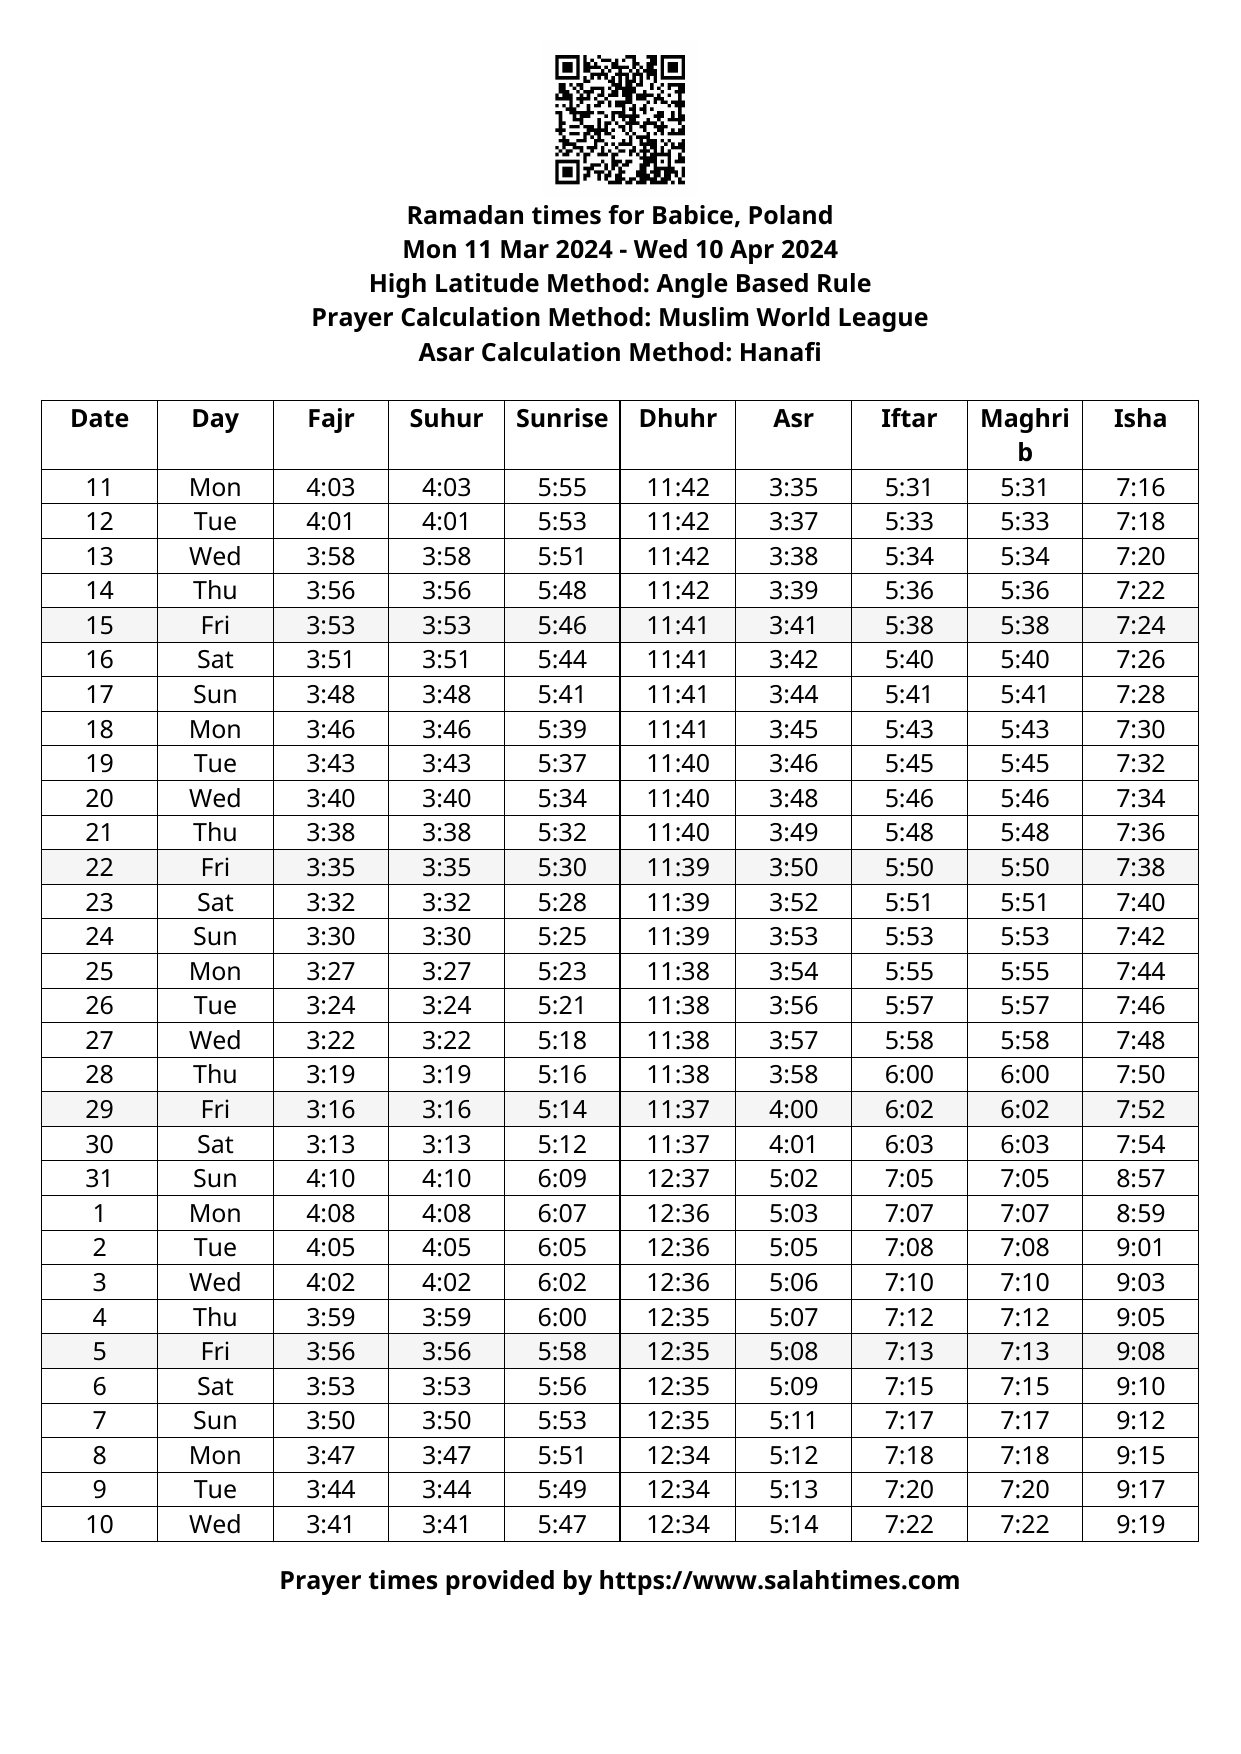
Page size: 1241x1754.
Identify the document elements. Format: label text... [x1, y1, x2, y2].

table_cell 7:46 [1083, 989, 1198, 1022]
table_cell 5:53 [505, 504, 619, 538]
table_cell Sat [158, 1127, 273, 1160]
table_cell 5:16 [505, 1058, 619, 1091]
table_cell 5:53 [505, 1404, 619, 1437]
table_cell 9:15 [1083, 1438, 1198, 1472]
table_cell 6:03 [968, 1127, 1082, 1160]
table_cell 3:56 [274, 574, 388, 607]
table_cell 11:39 [621, 885, 735, 918]
table_cell 3:38 [389, 816, 504, 849]
table_cell 26 [42, 989, 157, 1022]
table_cell 3:56 [389, 574, 504, 607]
table_cell 4:03 [389, 470, 504, 503]
table_cell 3:45 [736, 712, 851, 745]
table_cell 3:44 [736, 677, 851, 711]
table_cell 3:22 [389, 1023, 504, 1057]
table_cell 12:36 [621, 1196, 735, 1229]
table_cell Fri [158, 1334, 273, 1368]
table_cell Sun [158, 919, 273, 953]
table_cell 5:44 [505, 643, 619, 676]
table_cell 8:59 [1083, 1196, 1198, 1229]
table_cell 3:39 [736, 574, 851, 607]
table_cell 11 [42, 470, 157, 503]
table_cell 5:39 [505, 712, 619, 745]
table_cell 7:18 [968, 1438, 1082, 1472]
table_cell 9:08 [1083, 1334, 1198, 1368]
table_cell 3:56 [389, 1334, 504, 1368]
table_cell 11:42 [621, 574, 735, 607]
table_cell 11:42 [621, 470, 735, 503]
table_cell 3:59 [389, 1300, 504, 1333]
table_cell 6:02 [505, 1265, 619, 1299]
table_cell Wed [158, 1507, 273, 1541]
table_cell Thu [158, 816, 273, 849]
table_cell 3:49 [736, 816, 851, 849]
table_cell 3:46 [274, 712, 388, 745]
table_cell 3:46 [736, 746, 851, 780]
table_cell 5:57 [852, 989, 967, 1022]
table_cell 11:40 [621, 816, 735, 849]
table_cell 7:22 [1083, 574, 1198, 607]
table_cell 5:43 [852, 712, 967, 745]
table_cell 11:38 [621, 1023, 735, 1057]
table_cell 11:37 [621, 1127, 735, 1160]
table_cell 5:32 [505, 816, 619, 849]
table_cell 7:17 [968, 1404, 1082, 1437]
table_cell 11:38 [621, 1058, 735, 1091]
table_cell Thu [158, 1300, 273, 1333]
table_cell 5:23 [505, 954, 619, 987]
table_cell 30 [42, 1127, 157, 1160]
table_cell 3:50 [736, 850, 851, 884]
table_cell 5:09 [736, 1369, 851, 1402]
table_cell 5:46 [852, 781, 967, 814]
table_cell 12:35 [621, 1334, 735, 1368]
table_cell 3:30 [389, 919, 504, 953]
table_cell 5:51 [505, 1438, 619, 1472]
table_header Sunrise [505, 401, 619, 469]
table_cell 3:35 [389, 850, 504, 884]
table_cell Fri [158, 850, 273, 884]
table_cell 5:14 [505, 1092, 619, 1126]
table_cell 11:38 [621, 989, 735, 1022]
table_cell 4:01 [736, 1127, 851, 1160]
table_cell 12:36 [621, 1265, 735, 1299]
table_cell 3:57 [736, 1023, 851, 1057]
table_cell 4:00 [736, 1092, 851, 1126]
table_cell 12:35 [621, 1404, 735, 1437]
table_cell 19 [42, 746, 157, 780]
table_cell 3:35 [274, 850, 388, 884]
table_cell 14 [42, 574, 157, 607]
table_cell 15 [42, 608, 157, 642]
table_cell 6:00 [968, 1058, 1082, 1091]
table_cell 7:22 [852, 1507, 967, 1541]
table_cell Wed [158, 1265, 273, 1299]
table_cell 5:48 [968, 816, 1082, 849]
table_cell 3:16 [389, 1092, 504, 1126]
table_cell 27 [42, 1023, 157, 1057]
table_cell 5:55 [505, 470, 619, 503]
table_cell 4:01 [274, 504, 388, 538]
table_cell 4:10 [389, 1161, 504, 1195]
table_cell 7:48 [1083, 1023, 1198, 1057]
table_cell 3:19 [389, 1058, 504, 1091]
table_cell 5:03 [736, 1196, 851, 1229]
table_header Fajr [274, 401, 388, 469]
table_cell Tue [158, 746, 273, 780]
table_cell Mon [158, 954, 273, 987]
table_cell 9:03 [1083, 1265, 1198, 1299]
table_cell 7:12 [968, 1300, 1082, 1333]
table_cell 3:32 [274, 885, 388, 918]
table_cell 3:40 [389, 781, 504, 814]
table_header Date [42, 401, 157, 469]
table_cell 7:16 [1083, 470, 1198, 503]
table_cell 11:37 [621, 1092, 735, 1126]
table_cell 16 [42, 643, 157, 676]
table_cell 5:38 [852, 608, 967, 642]
table_cell 3:43 [389, 746, 504, 780]
table_cell 3:46 [389, 712, 504, 745]
table_cell 11:40 [621, 746, 735, 780]
table_cell 7:12 [852, 1300, 967, 1333]
table_cell 5:50 [852, 850, 967, 884]
table_cell 5:46 [968, 781, 1082, 814]
table_cell 6:07 [505, 1196, 619, 1229]
table_cell 9:10 [1083, 1369, 1198, 1402]
table_cell 3:44 [389, 1473, 504, 1506]
table_cell 12:34 [621, 1473, 735, 1506]
table_cell 9:12 [1083, 1404, 1198, 1437]
table_cell 8:57 [1083, 1161, 1198, 1195]
table_cell 11:41 [621, 608, 735, 642]
table_cell 3:43 [274, 746, 388, 780]
table_cell 3:50 [274, 1404, 388, 1437]
table_cell 3:58 [274, 539, 388, 572]
table_cell 7:30 [1083, 712, 1198, 745]
table_cell 4:03 [274, 470, 388, 503]
table_cell 7:44 [1083, 954, 1198, 987]
table_cell Sun [158, 1404, 273, 1437]
table_cell 4:02 [389, 1265, 504, 1299]
table_cell 5:30 [505, 850, 619, 884]
table_cell Tue [158, 1473, 273, 1506]
table_cell 24 [42, 919, 157, 953]
table_cell Fri [158, 608, 273, 642]
table_cell 5:45 [968, 746, 1082, 780]
table_cell 12:36 [621, 1231, 735, 1264]
table_cell 4:08 [274, 1196, 388, 1229]
table_cell Tue [158, 1231, 273, 1264]
table_cell 7:36 [1083, 816, 1198, 849]
table_cell 3:30 [274, 919, 388, 953]
table_cell 4:02 [274, 1265, 388, 1299]
table_header Day [158, 401, 273, 469]
table_cell Tue [158, 504, 273, 538]
table_cell 3:38 [274, 816, 388, 849]
table_cell 3:27 [274, 954, 388, 987]
table_cell 5:51 [852, 885, 967, 918]
table_cell 7:20 [1083, 539, 1198, 572]
table_cell 7:05 [968, 1161, 1082, 1195]
table_cell 5:56 [505, 1369, 619, 1402]
table_cell 5:18 [505, 1023, 619, 1057]
table_cell 12:35 [621, 1300, 735, 1333]
table_cell 11:41 [621, 677, 735, 711]
table_cell 5:43 [968, 712, 1082, 745]
table_cell 3:32 [389, 885, 504, 918]
table_cell Mon [158, 470, 273, 503]
table_cell 3:13 [389, 1127, 504, 1160]
table_cell 8 [42, 1438, 157, 1472]
table_cell 5:53 [852, 919, 967, 953]
table_cell 11:42 [621, 539, 735, 572]
table_cell 11:38 [621, 954, 735, 987]
table_cell 7:13 [968, 1334, 1082, 1368]
table_cell 31 [42, 1161, 157, 1195]
table_cell 7:13 [852, 1334, 967, 1368]
table_cell 5:45 [852, 746, 967, 780]
table_cell 12:34 [621, 1507, 735, 1541]
table_cell 11:41 [621, 712, 735, 745]
table_cell 4:08 [389, 1196, 504, 1229]
table_cell Tue [158, 989, 273, 1022]
table_cell 3:56 [274, 1334, 388, 1368]
table_cell 5:34 [968, 539, 1082, 572]
table_cell 3:58 [389, 539, 504, 572]
table_cell 7:08 [968, 1231, 1082, 1264]
table_cell 11:40 [621, 781, 735, 814]
table_cell 6:02 [968, 1092, 1082, 1126]
picture [542, 41, 699, 198]
table_cell 5:40 [852, 643, 967, 676]
table_cell Thu [158, 1058, 273, 1091]
table_cell 7:20 [968, 1473, 1082, 1506]
table_cell 5:58 [968, 1023, 1082, 1057]
table_cell 9:05 [1083, 1300, 1198, 1333]
table_cell 5:25 [505, 919, 619, 953]
table_cell Sat [158, 643, 273, 676]
table_cell 7:15 [852, 1369, 967, 1402]
table_cell 3:19 [274, 1058, 388, 1091]
table_cell 5:07 [736, 1300, 851, 1333]
table_cell 5:47 [505, 1507, 619, 1541]
table_cell 3:58 [736, 1058, 851, 1091]
table_cell 7:15 [968, 1369, 1082, 1402]
table_cell 3:48 [736, 781, 851, 814]
table_cell 5:31 [968, 470, 1082, 503]
table_header Iftar [852, 401, 967, 469]
table_cell 3:24 [389, 989, 504, 1022]
table_cell 5:08 [736, 1334, 851, 1368]
table_cell 3:52 [736, 885, 851, 918]
table_cell 7:17 [852, 1404, 967, 1437]
table_header Isha [1083, 401, 1198, 469]
table_cell 5:48 [852, 816, 967, 849]
table_cell 3:53 [736, 919, 851, 953]
table_cell 3:27 [389, 954, 504, 987]
table_cell 5:21 [505, 989, 619, 1022]
table_cell 3:51 [389, 643, 504, 676]
table_cell 11:39 [621, 919, 735, 953]
table_cell 3:16 [274, 1092, 388, 1126]
table_cell 5:02 [736, 1161, 851, 1195]
table_cell 5:11 [736, 1404, 851, 1437]
table_cell 5:51 [968, 885, 1082, 918]
table_cell 25 [42, 954, 157, 987]
table_cell 7:10 [968, 1265, 1082, 1299]
table_cell 5:41 [852, 677, 967, 711]
table_cell 3:53 [274, 608, 388, 642]
table_cell 5:06 [736, 1265, 851, 1299]
table_cell Mon [158, 1438, 273, 1472]
table_cell 20 [42, 781, 157, 814]
table_cell 3:48 [274, 677, 388, 711]
table_cell 12:37 [621, 1161, 735, 1195]
table_cell 5:13 [736, 1473, 851, 1506]
table_cell 4 [42, 1300, 157, 1333]
table_cell 12 [42, 504, 157, 538]
table_cell Wed [158, 781, 273, 814]
table_cell 11:41 [621, 643, 735, 676]
table_cell 3:53 [389, 608, 504, 642]
table_cell 9:19 [1083, 1507, 1198, 1541]
table_cell 4:10 [274, 1161, 388, 1195]
table_cell 11:42 [621, 504, 735, 538]
table_cell 13 [42, 539, 157, 572]
table_cell 3:22 [274, 1023, 388, 1057]
table_cell 5:50 [968, 850, 1082, 884]
table_cell Sat [158, 885, 273, 918]
table_cell 6 [42, 1369, 157, 1402]
table_cell 5:41 [968, 677, 1082, 711]
table_cell 3:47 [274, 1438, 388, 1472]
table_cell 5:14 [736, 1507, 851, 1541]
table_cell 5:58 [852, 1023, 967, 1057]
table_cell 7:52 [1083, 1092, 1198, 1126]
table_cell 5:36 [968, 574, 1082, 607]
table_cell 5:36 [852, 574, 967, 607]
table_cell 3:50 [389, 1404, 504, 1437]
table_cell 5:37 [505, 746, 619, 780]
table_cell 7:08 [852, 1231, 967, 1264]
table_header Maghrib [968, 401, 1082, 469]
table_cell 29 [42, 1092, 157, 1126]
text Prayer Calculation Method: Muslim World League [42, 300, 1198, 334]
table_cell 5:12 [505, 1127, 619, 1160]
table_cell 3:59 [274, 1300, 388, 1333]
text Ramadan times for Babice, Poland [42, 198, 1198, 232]
table_cell 5:55 [852, 954, 967, 987]
text Prayer times provided by https://www.salahtimes.com [42, 1563, 1198, 1597]
table_cell 5:34 [852, 539, 967, 572]
table_cell 6:00 [852, 1058, 967, 1091]
table_cell 7:24 [1083, 608, 1198, 642]
table_header Dhuhr [621, 401, 735, 469]
table_cell 7:50 [1083, 1058, 1198, 1091]
table_cell 5:57 [968, 989, 1082, 1022]
table_cell 6:09 [505, 1161, 619, 1195]
table_cell 7:22 [968, 1507, 1082, 1541]
table_cell 9 [42, 1473, 157, 1506]
table_cell 7:18 [852, 1438, 967, 1472]
table_cell 7:40 [1083, 885, 1198, 918]
table_cell 7:28 [1083, 677, 1198, 711]
table_cell 23 [42, 885, 157, 918]
table_cell Mon [158, 712, 273, 745]
table_cell 3:35 [736, 470, 851, 503]
table_cell Sun [158, 677, 273, 711]
table_cell 7:34 [1083, 781, 1198, 814]
table_cell 7:38 [1083, 850, 1198, 884]
table_cell 5:33 [852, 504, 967, 538]
table_cell 5 [42, 1334, 157, 1368]
table_cell 3:48 [389, 677, 504, 711]
table_cell Sun [158, 1161, 273, 1195]
table_cell 17 [42, 677, 157, 711]
table_cell 3:38 [736, 539, 851, 572]
table_cell 7:42 [1083, 919, 1198, 953]
table_cell 5:12 [736, 1438, 851, 1472]
table_cell Sat [158, 1369, 273, 1402]
table_cell 5:34 [505, 781, 619, 814]
table_cell 9:01 [1083, 1231, 1198, 1264]
table_cell 3:42 [736, 643, 851, 676]
table_header Suhur [389, 401, 504, 469]
table_cell 3:40 [274, 781, 388, 814]
table_cell 3 [42, 1265, 157, 1299]
table_cell 6:00 [505, 1300, 619, 1333]
table_cell 7:07 [852, 1196, 967, 1229]
table_cell 3:53 [389, 1369, 504, 1402]
table_cell 12:35 [621, 1369, 735, 1402]
table_cell 5:05 [736, 1231, 851, 1264]
table_cell 3:54 [736, 954, 851, 987]
table_cell 5:28 [505, 885, 619, 918]
table_cell 21 [42, 816, 157, 849]
table_cell 7:26 [1083, 643, 1198, 676]
table_cell 6:02 [852, 1092, 967, 1126]
table_cell 5:33 [968, 504, 1082, 538]
table_cell Wed [158, 539, 273, 572]
table_cell 22 [42, 850, 157, 884]
table_cell 3:44 [274, 1473, 388, 1506]
table_cell 3:13 [274, 1127, 388, 1160]
table_cell 10 [42, 1507, 157, 1541]
table_cell 3:53 [274, 1369, 388, 1402]
text Mon 11 Mar 2024 - Wed 10 Apr 2024 [42, 232, 1198, 266]
table_cell 3:47 [389, 1438, 504, 1472]
table_cell 5:53 [968, 919, 1082, 953]
table_cell 5:41 [505, 677, 619, 711]
table_cell 6:05 [505, 1231, 619, 1264]
table_cell Thu [158, 574, 273, 607]
table_cell 1 [42, 1196, 157, 1229]
table_cell 2 [42, 1231, 157, 1264]
table_cell 7 [42, 1404, 157, 1437]
table_cell 7:10 [852, 1265, 967, 1299]
text High Latitude Method: Angle Based Rule [42, 266, 1198, 300]
table_cell 7:18 [1083, 504, 1198, 538]
table_cell 9:17 [1083, 1473, 1198, 1506]
table_cell 5:48 [505, 574, 619, 607]
table_cell 3:51 [274, 643, 388, 676]
table_cell Wed [158, 1023, 273, 1057]
table_header Asr [736, 401, 851, 469]
table_cell 3:41 [736, 608, 851, 642]
table_cell 4:05 [389, 1231, 504, 1264]
table_cell 5:40 [968, 643, 1082, 676]
table_cell 5:58 [505, 1334, 619, 1368]
table_cell 7:07 [968, 1196, 1082, 1229]
table_cell 3:24 [274, 989, 388, 1022]
table_cell 4:01 [389, 504, 504, 538]
table_cell 3:37 [736, 504, 851, 538]
table_cell 5:49 [505, 1473, 619, 1506]
table_cell 11:39 [621, 850, 735, 884]
table_cell Mon [158, 1196, 273, 1229]
table_cell 5:55 [968, 954, 1082, 987]
table_cell 4:05 [274, 1231, 388, 1264]
table_cell 7:54 [1083, 1127, 1198, 1160]
table_cell 7:05 [852, 1161, 967, 1195]
table_cell 5:46 [505, 608, 619, 642]
table_cell 3:41 [274, 1507, 388, 1541]
table_cell 28 [42, 1058, 157, 1091]
table_cell 18 [42, 712, 157, 745]
text Asar Calculation Method: Hanafi [42, 334, 1198, 368]
table_cell 7:20 [852, 1473, 967, 1506]
table_cell 5:38 [968, 608, 1082, 642]
table_cell 5:51 [505, 539, 619, 572]
table_cell Fri [158, 1092, 273, 1126]
table_cell 12:34 [621, 1438, 735, 1472]
table_cell 6:03 [852, 1127, 967, 1160]
table_cell 7:32 [1083, 746, 1198, 780]
table_cell 3:56 [736, 989, 851, 1022]
table_cell 5:31 [852, 470, 967, 503]
table_cell 3:41 [389, 1507, 504, 1541]
